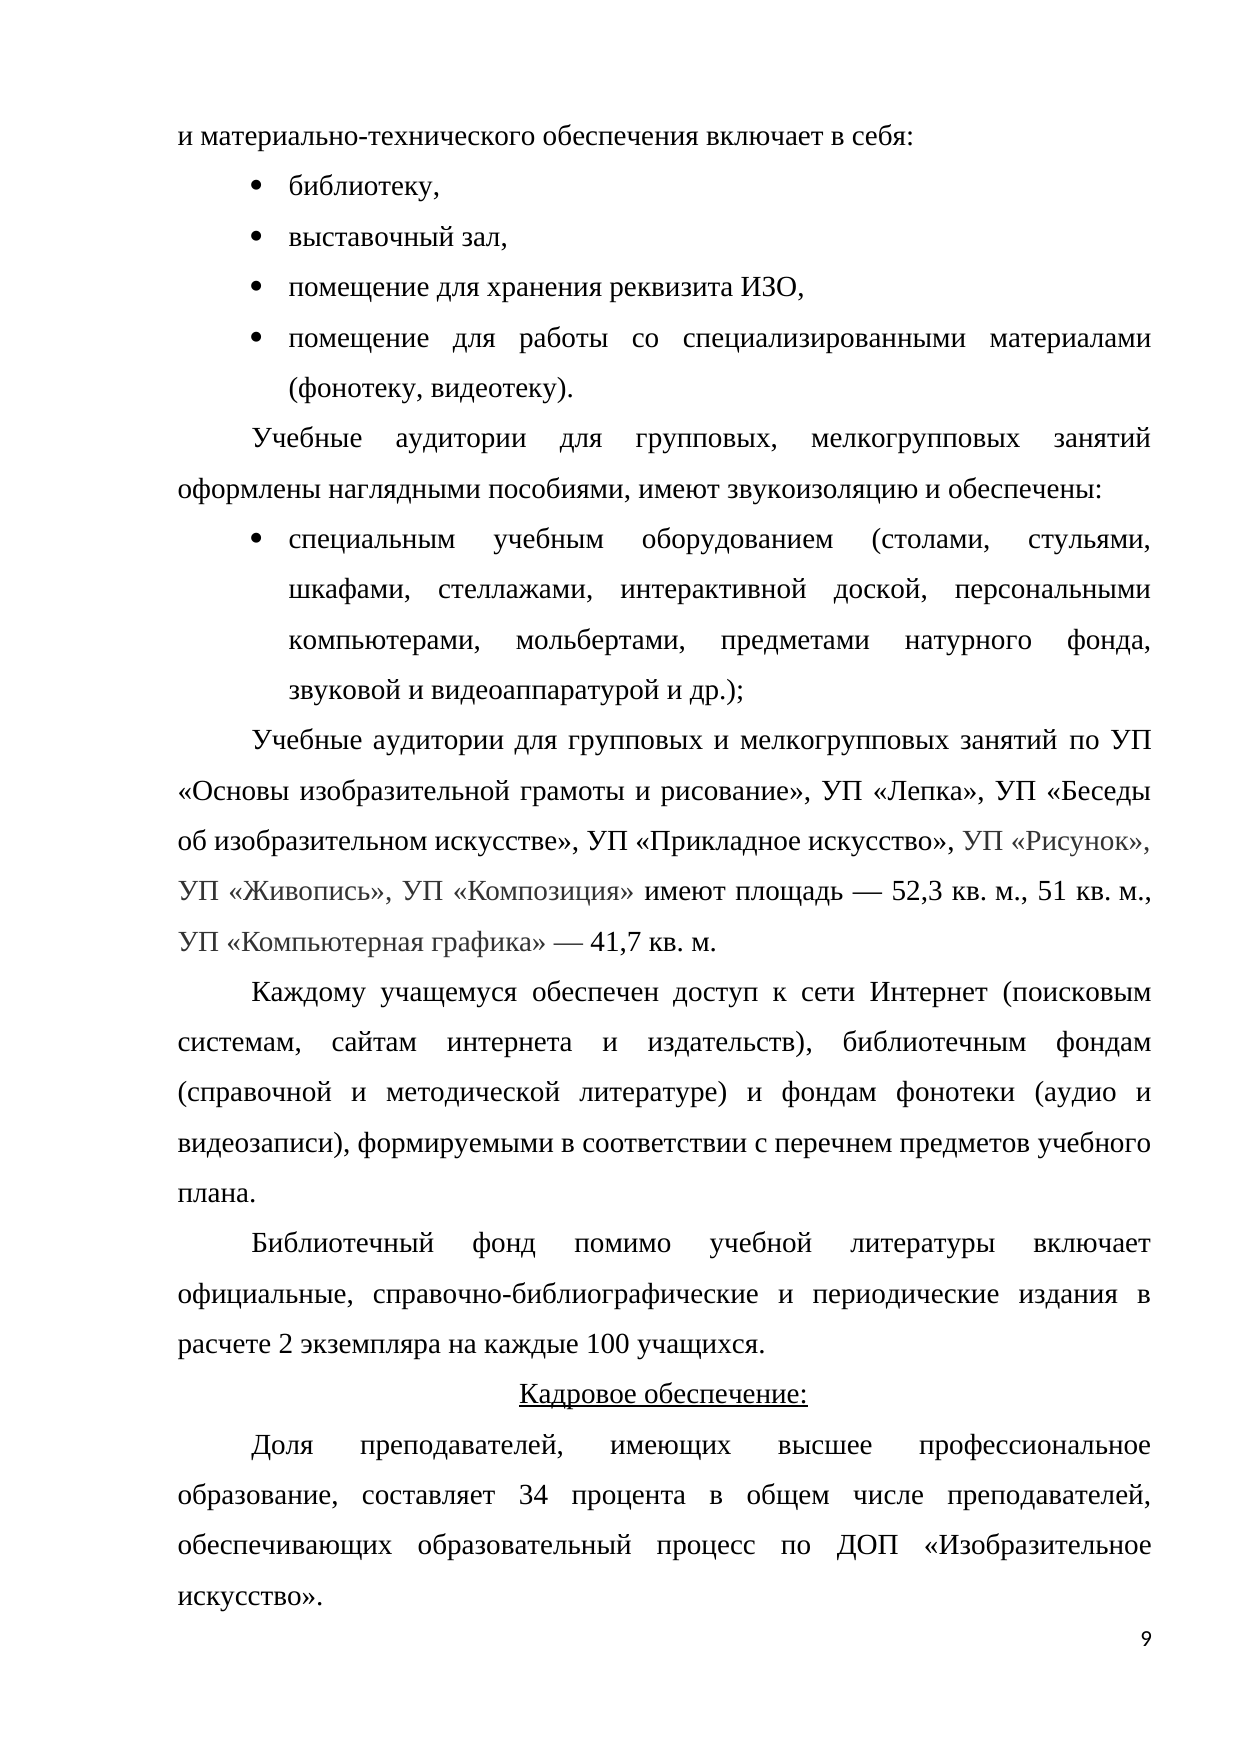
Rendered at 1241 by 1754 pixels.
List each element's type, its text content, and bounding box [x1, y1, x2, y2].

list помещение для работы со специализированными материалами (фонотеку, видеотеку). [251, 320, 1152, 404]
text Кадровое обеспечение: [177, 1376, 1149, 1410]
list выставочный зал, [251, 219, 1149, 252]
text Каждому учащемуся обеспечен доступ к сети Интернет (поисковым системам, сайтам интернета и издательств), библиотечным фондам (справочной и методической литературе) и фондам фонотеки (аудио и видеозаписи), формируемыми в соответствии с перечнем предметов учебного плана. [177, 974, 1152, 1209]
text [177, 118, 1152, 152]
list помещение для хранения реквизита ИЗО, [251, 269, 1149, 303]
text Библиотечный фонд помимо учебной литературы включает официальные, справочно-библиографические и периодические издания в расчете 2 экземпляра на каждые 100 учащихся. [177, 1226, 1152, 1360]
list специальным учебным оборудованием (столами, стульями, шкафами, стеллажами, интерактивной доской, персональными компьютерами, мольбертами, предметами натурного фонда, звуковой и видеоаппаратурой и др.); [251, 521, 1152, 706]
list библиотеку, [251, 168, 1152, 202]
text УП «Живопись», УП «Композиция» имеют площадь — 52,3 кв. м., 51 кв. м., УП «Компьютерная графика» — 41,7 кв. м. [177, 873, 1152, 957]
text Доля преподавателей, имеющих высшее профессиональное образование, составляет 34 процента в общем числе преподавателей, обеспечивающих образовательный процесс по ДОП «Изобразительное искусство». [177, 1427, 1152, 1611]
text Учебные аудитории для групповых и мелкогрупповых занятий по УП «Основы изобразительной грамоты и рисование», УП «Лепка», УП «Беседы об изобразительном искусстве», УП «Прикладное искусство», УП «Рисунок», [177, 722, 1152, 857]
text Учебные аудитории для групповых, мелкогрупповых занятий оформлены наглядными пособиями, имеют звукоизоляцию и обеспечены: [177, 420, 1152, 504]
